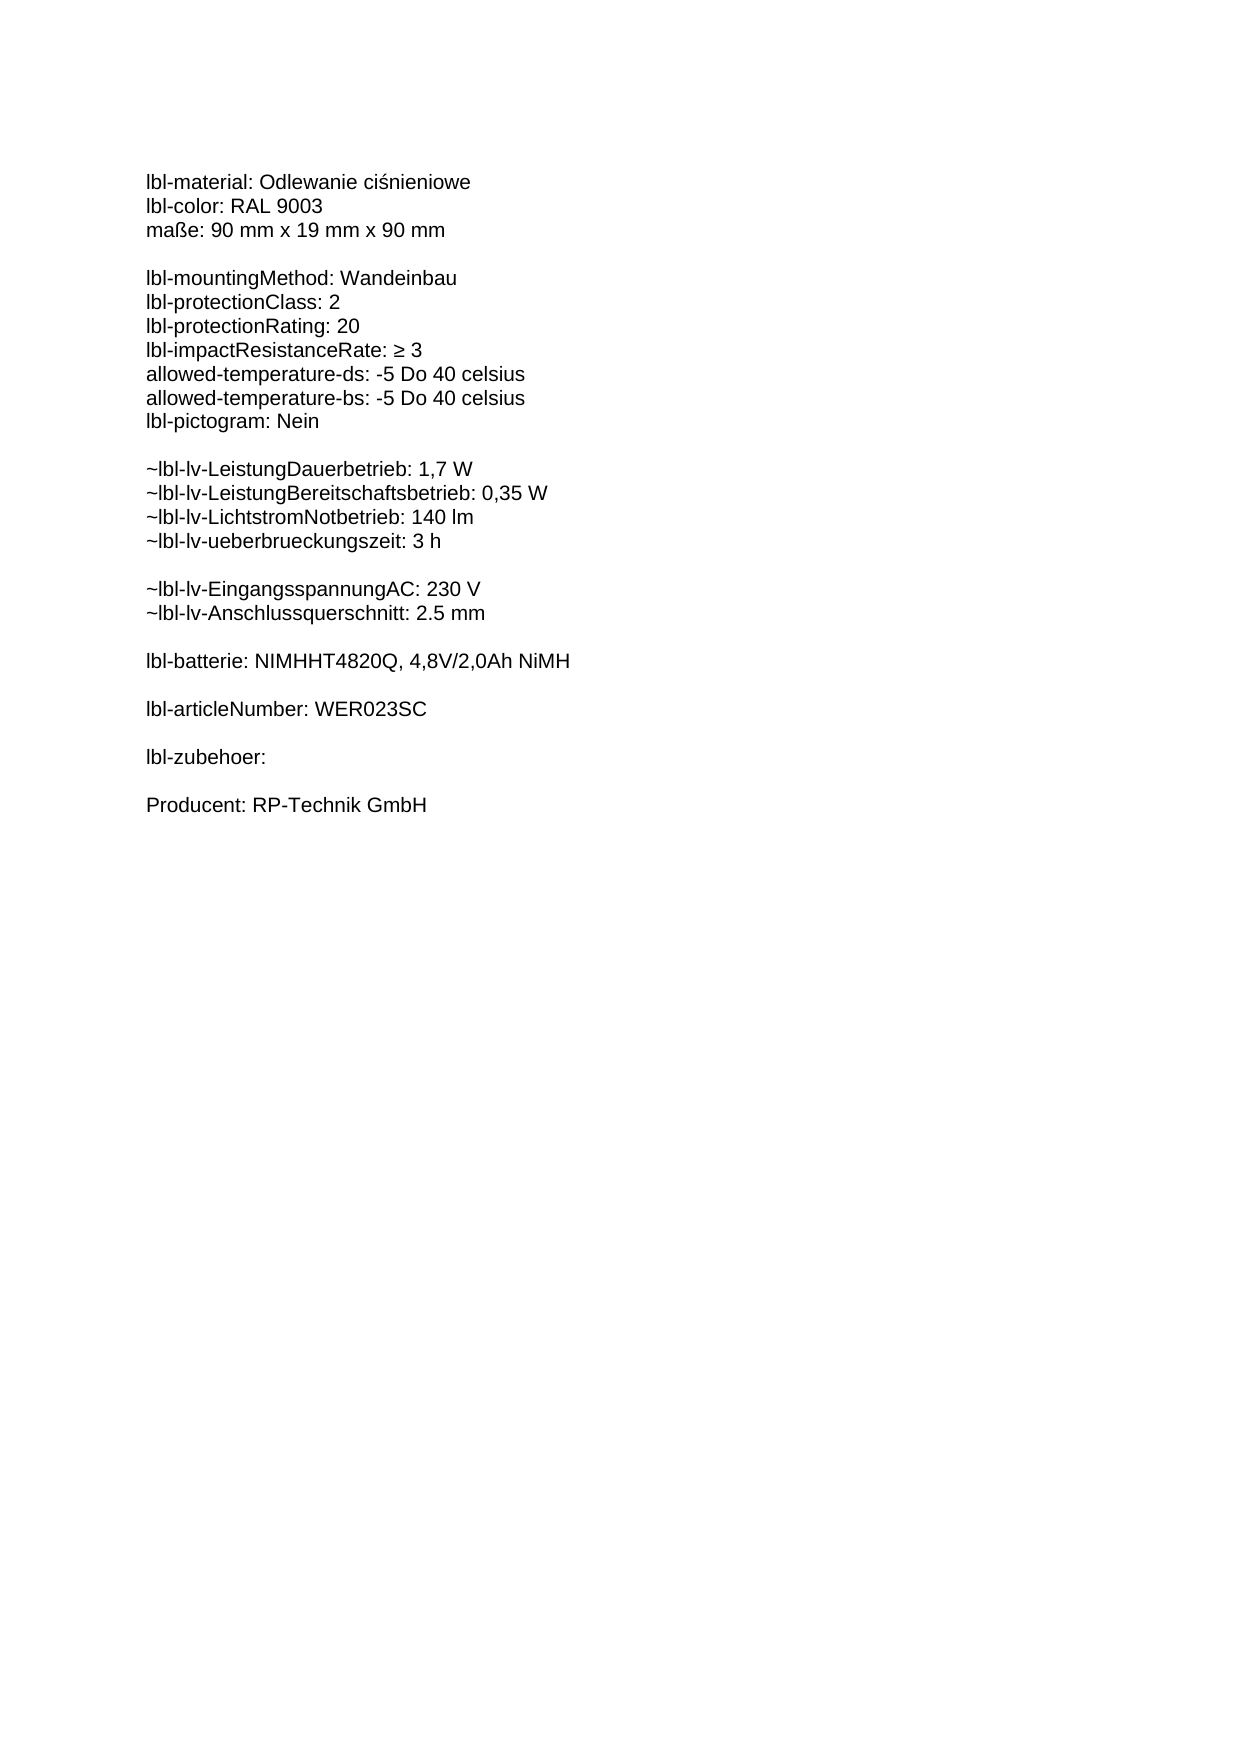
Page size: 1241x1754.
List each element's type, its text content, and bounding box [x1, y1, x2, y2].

text lbl-zubehoer: [146, 745, 1094, 769]
text ~lbl-lv-Anschlussquerschnitt: 2.5 mm [146, 601, 1094, 625]
text lbl-material: Odlewanie ciśnieniowe [146, 170, 1094, 194]
text lbl-articleNumber: WER023SC [146, 697, 1094, 721]
text ~lbl-lv-LeistungDauerbetrieb: 1,7 W [146, 457, 1094, 481]
text maße: 90 mm x 19 mm x 90 mm [146, 218, 1094, 242]
text ~lbl-lv-LichtstromNotbetrieb: 140 lm [146, 505, 1094, 529]
text ~lbl-lv-ueberbrueckungszeit: 3 h [146, 529, 1094, 553]
text lbl-batterie: NIMHHT4820Q, 4,8V/2,0Ah NiMH [146, 649, 1094, 673]
text allowed-temperature-ds: -5 Do 40 celsius [146, 361, 1094, 385]
text ~lbl-lv-LeistungBereitschaftsbetrieb: 0,35 W [146, 481, 1094, 505]
text lbl-protectionRating: 20 [146, 313, 1094, 337]
text lbl-impactResistanceRate: ≥ 3 [146, 337, 1094, 361]
text lbl-color: RAL 9003 [146, 194, 1094, 218]
text allowed-temperature-bs: -5 Do 40 celsius [146, 385, 1094, 409]
text ~lbl-lv-EingangsspannungAC: 230 V [146, 577, 1094, 601]
text Producent: RP-Technik GmbH [146, 793, 1094, 817]
text lbl-mountingMethod: Wandeinbau [146, 266, 1094, 289]
text lbl-pictogram: Nein [146, 409, 1094, 433]
text lbl-protectionClass: 2 [146, 289, 1094, 313]
